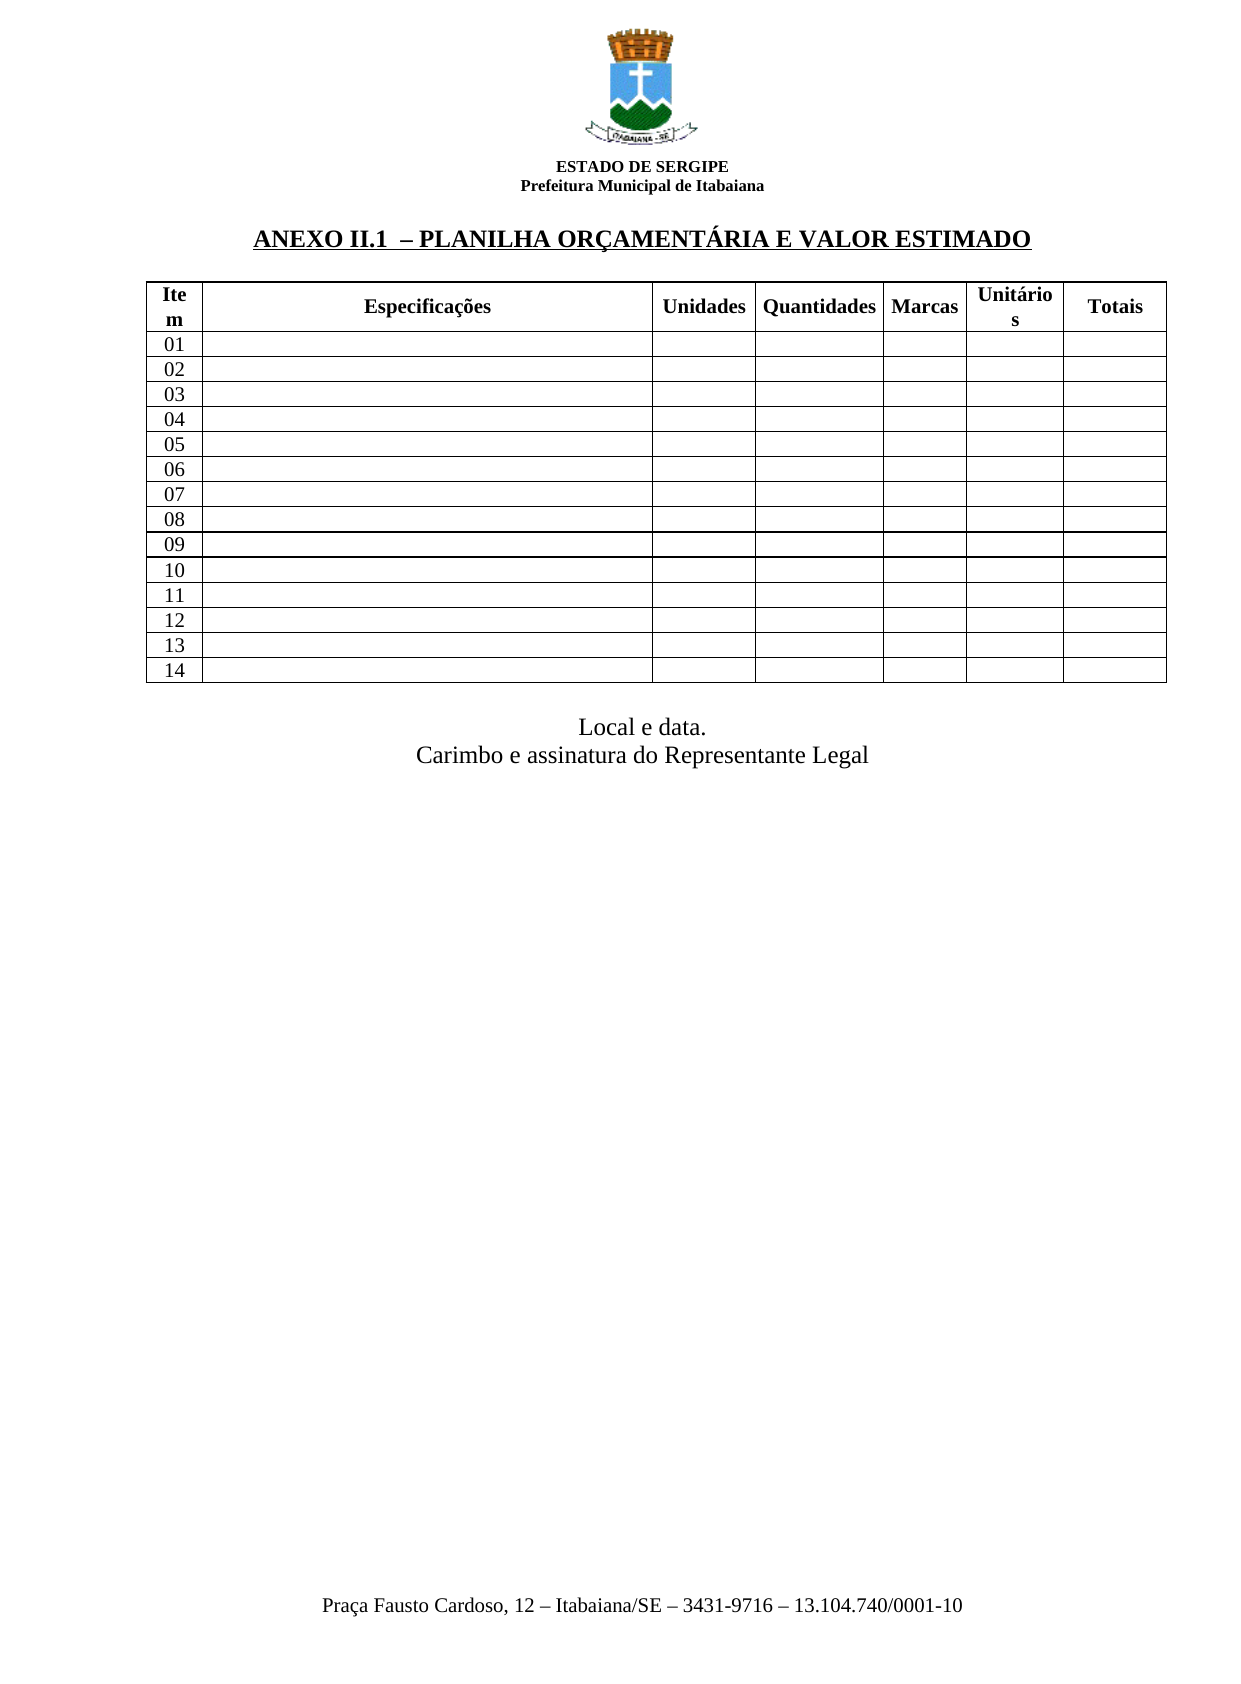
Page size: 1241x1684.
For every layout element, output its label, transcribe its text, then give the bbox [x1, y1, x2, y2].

table_cell [1064, 658, 1166, 682]
table_cell [1064, 457, 1166, 481]
table_cell [203, 457, 652, 481]
table_cell 01 [147, 332, 202, 356]
table_cell [884, 382, 966, 406]
table_cell 02 [147, 357, 202, 381]
table_cell [967, 457, 1063, 481]
table_cell [756, 633, 883, 657]
table_cell [884, 633, 966, 657]
table_header Especificações [203, 283, 652, 331]
table_cell [884, 357, 966, 381]
table_header Unidades [653, 283, 755, 331]
table_cell [203, 432, 652, 456]
table_cell [967, 482, 1063, 506]
table_header Unitários [967, 283, 1063, 331]
text Carimbo e assinatura do Representante Legal [148, 741, 1137, 769]
table_cell [756, 558, 883, 582]
table_cell [1064, 382, 1166, 406]
table_cell [884, 658, 966, 682]
table_cell [756, 407, 883, 431]
table_cell 10 [147, 558, 202, 582]
table_cell [756, 583, 883, 607]
table_cell [884, 608, 966, 632]
table_cell [967, 332, 1063, 356]
table_cell [203, 608, 652, 632]
table_cell [203, 558, 652, 582]
table_cell 05 [147, 432, 202, 456]
table_cell [203, 583, 652, 607]
table_cell [967, 357, 1063, 381]
table_cell 04 [147, 407, 202, 431]
text ANEXO II.1 – PLANILHA ORÇAMENTÁRIA E VALOR ESTIMADO [148, 224, 1137, 253]
table_header Marcas [884, 283, 966, 331]
table_cell [756, 332, 883, 356]
table_cell [653, 407, 755, 431]
table_cell [203, 407, 652, 431]
table_cell [967, 507, 1063, 531]
table_cell 07 [147, 482, 202, 506]
table_cell [1064, 533, 1166, 556]
table_cell [1064, 633, 1166, 657]
table_cell [756, 382, 883, 406]
table_cell 06 [147, 457, 202, 481]
table_cell [1064, 407, 1166, 431]
table_cell [884, 507, 966, 531]
table_cell [653, 608, 755, 632]
text Local e data. [148, 712, 1137, 741]
table_cell [967, 432, 1063, 456]
table_cell [967, 558, 1063, 582]
table_cell [203, 332, 652, 356]
table_cell [756, 482, 883, 506]
table_cell [653, 432, 755, 456]
table_cell 03 [147, 382, 202, 406]
table_cell [653, 533, 755, 556]
table_cell [653, 357, 755, 381]
table_cell 12 [147, 608, 202, 632]
table_cell [1064, 608, 1166, 632]
table_cell [756, 658, 883, 682]
table_cell [884, 482, 966, 506]
table_cell [1064, 482, 1166, 506]
table_cell [967, 583, 1063, 607]
table_cell 13 [147, 633, 202, 657]
table_header Quantidades [756, 283, 883, 331]
table_header Totais [1064, 283, 1166, 331]
table_cell [884, 332, 966, 356]
table_cell 14 [147, 658, 202, 682]
table_header Item [147, 283, 202, 331]
table_cell [1064, 332, 1166, 356]
table_cell [756, 608, 883, 632]
table_cell [203, 357, 652, 381]
table_cell [884, 533, 966, 556]
table_cell [653, 558, 755, 582]
table_cell [756, 457, 883, 481]
table_cell [884, 432, 966, 456]
table_cell [1064, 432, 1166, 456]
table_cell [203, 633, 652, 657]
table_cell 08 [147, 507, 202, 531]
table_cell [653, 583, 755, 607]
table_cell [653, 482, 755, 506]
table_cell [203, 507, 652, 531]
table_cell [756, 533, 883, 556]
table_cell [653, 633, 755, 657]
table_cell [967, 382, 1063, 406]
table_cell [203, 533, 652, 556]
table_cell [203, 482, 652, 506]
table_cell [967, 658, 1063, 682]
picture [579, 17, 706, 157]
table_cell [203, 382, 652, 406]
table_cell [756, 507, 883, 531]
table_cell [884, 583, 966, 607]
table_cell [1064, 357, 1166, 381]
table_cell [653, 457, 755, 481]
table_cell [653, 382, 755, 406]
table_cell [653, 332, 755, 356]
table_cell 11 [147, 583, 202, 607]
table_cell [967, 533, 1063, 556]
table_cell [653, 507, 755, 531]
table_cell [653, 658, 755, 682]
table_cell [1064, 558, 1166, 582]
table_cell [884, 457, 966, 481]
table_cell [1064, 507, 1166, 531]
table_cell [967, 407, 1063, 431]
table_cell [884, 558, 966, 582]
table_cell 09 [147, 533, 202, 556]
table_cell [1064, 583, 1166, 607]
table_cell [756, 357, 883, 381]
table_cell [884, 407, 966, 431]
table_cell [967, 633, 1063, 657]
table_cell [756, 432, 883, 456]
table_cell [203, 658, 652, 682]
table_cell [967, 608, 1063, 632]
